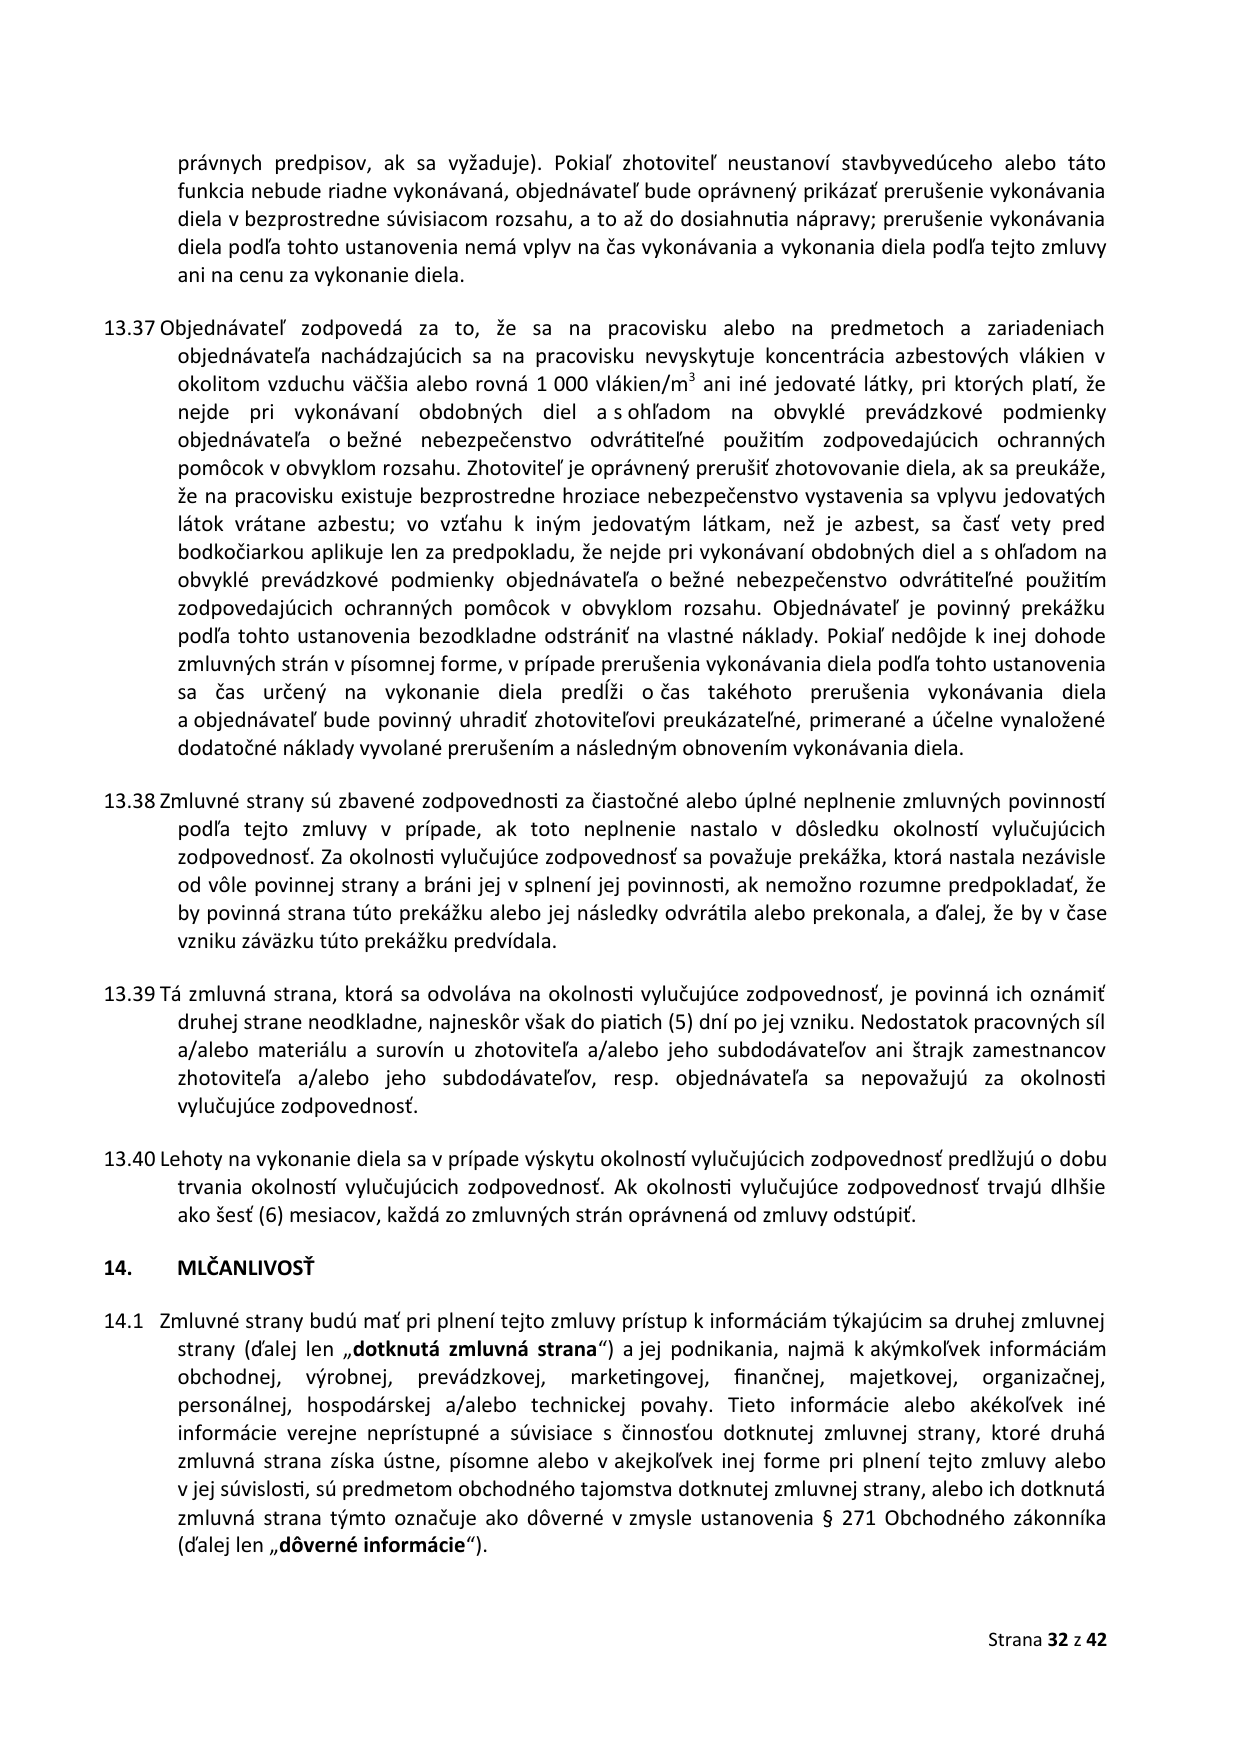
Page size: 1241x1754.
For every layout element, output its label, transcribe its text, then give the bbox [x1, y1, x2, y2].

list Tá zmluvná strana, ktorá sa odvoláva na okolnosti vylučujúce zodpovednosť, je povinná ich oznámiť druhej strane neodkladne, najneskôr však do piatich (5) dní po jej vzniku. Nedostatok pracovných síl a/alebo materiálu a surovín u zhotoviteľa a/alebo jeho subdodávateľov ani štrajk zamestnancov zhotoviteľa a/alebo jeho subdodávateľov, resp. objednávateľa sa nepovažujú za okolnosti vylučujúce zodpovednosť. [103, 979, 1107, 1119]
list Lehoty na vykonanie diela sa v prípade výskytu okolností vylučujúcich zodpovednosť predlžujú o dobu trvania okolností vylučujúcich zodpovednosť. Ak okolnosti vylučujúce zodpovednosť trvajú dlhšie ako šesť (6) mesiacov, každá zo zmluvných strán oprávnená od zmluvy odstúpiť. [103, 1144, 1107, 1228]
list Zmluvné strany sú zbavené zodpovednosti za čiastočné alebo úplné neplnenie zmluvných povinností podľa tejto zmluvy v prípade, ak toto neplnenie nastalo v dôsledku okolností vylučujúcich zodpovednosť. Za okolnosti vylučujúce zodpovednosť sa považuje prekážka, ktorá nastala nezávisle od vôle povinnej strany a bráni jej v splnení jej povinnosti, ak nemožno rozumne predpokladať, že by povinná strana túto prekážku alebo jej následky odvrátila alebo prekonala, a ďalej, že by v čase vzniku záväzku túto prekážku predvídala. [103, 786, 1107, 954]
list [103, 148, 1107, 288]
list Objednávateľ zodpovedá za to, že sa na pracovisku alebo na predmetoch a zariadeniach objednávateľa nachádzajúcich sa na pracovisku nevyskytuje koncentrácia azbestových vlákien v okolitom vzduchu väčšia alebo rovná 1 000 vlákien/m3 ani iné jedovaté látky, pri ktorých platí, že nejde pri vykonávaní obdobných diel a s ohľadom na obvyklé prevádzkové podmienky objednávateľa o bežné nebezpečenstvo odvrátiteľné použitím zodpovedajúcich ochranných pomôcok v obvyklom rozsahu. Zhotoviteľ je oprávnený prerušiť zhotovovanie diela, ak sa preukáže, že na pracovisku existuje bezprostredne hroziace nebezpečenstvo vystavenia sa vplyvu jedovatých látok vrátane azbestu; vo vzťahu k iným jedovatým látkam, než je azbest, sa časť vety pred bodkočiarkou aplikuje len za predpokladu, že nejde pri vykonávaní obdobných diel a s ohľadom na obvyklé prevádzkové podmienky objednávateľa o bežné nebezpečenstvo odvrátiteľné použitím zodpovedajúcich ochranných pomôcok v obvyklom rozsahu. Objednávateľ je povinný prekážku podľa tohto ustanovenia bezodkladne odstrániť na vlastné náklady. Pokiaľ nedôjde k inej dohode zmluvných strán v písomnej forme, v prípade prerušenia vykonávania diela podľa tohto ustanovenia sa čas určený na vykonanie diela predĺži o čas takéhoto prerušenia vykonávania diela a objednávateľ bude povinný uhradiť zhotoviteľovi preukázateľné, primerané a účelne vynaložené dodatočné náklady vyvolané prerušením a následným obnovením vykonávania diela. [103, 313, 1107, 761]
subtitle MLČANLIVOSŤ [103, 1253, 1107, 1281]
list Zmluvné strany budú mať pri plnení tejto zmluvy prístup k informáciám týkajúcim sa druhej zmluvnej strany (ďalej len „dotknutá zmluvná strana“) a jej podnikania, najmä k akýmkoľvek informáciám obchodnej, výrobnej, prevádzkovej, marketingovej, finančnej, majetkovej, organizačnej, personálnej, hospodárskej a/alebo technickej povahy. Tieto informácie alebo akékoľvek iné informácie verejne neprístupné a súvisiace s činnosťou dotknutej zmluvnej strany, ktoré druhá zmluvná strana získa ústne, písomne alebo v akejkoľvek inej forme pri plnení tejto zmluvy alebo v jej súvislosti, sú predmetom obchodného tajomstva dotknutej zmluvnej strany, alebo ich dotknutá zmluvná strana týmto označuje ako dôverné v zmysle ustanovenia § 271 Obchodného zákonníka (ďalej len „dôverné informácie“). [103, 1306, 1107, 1559]
